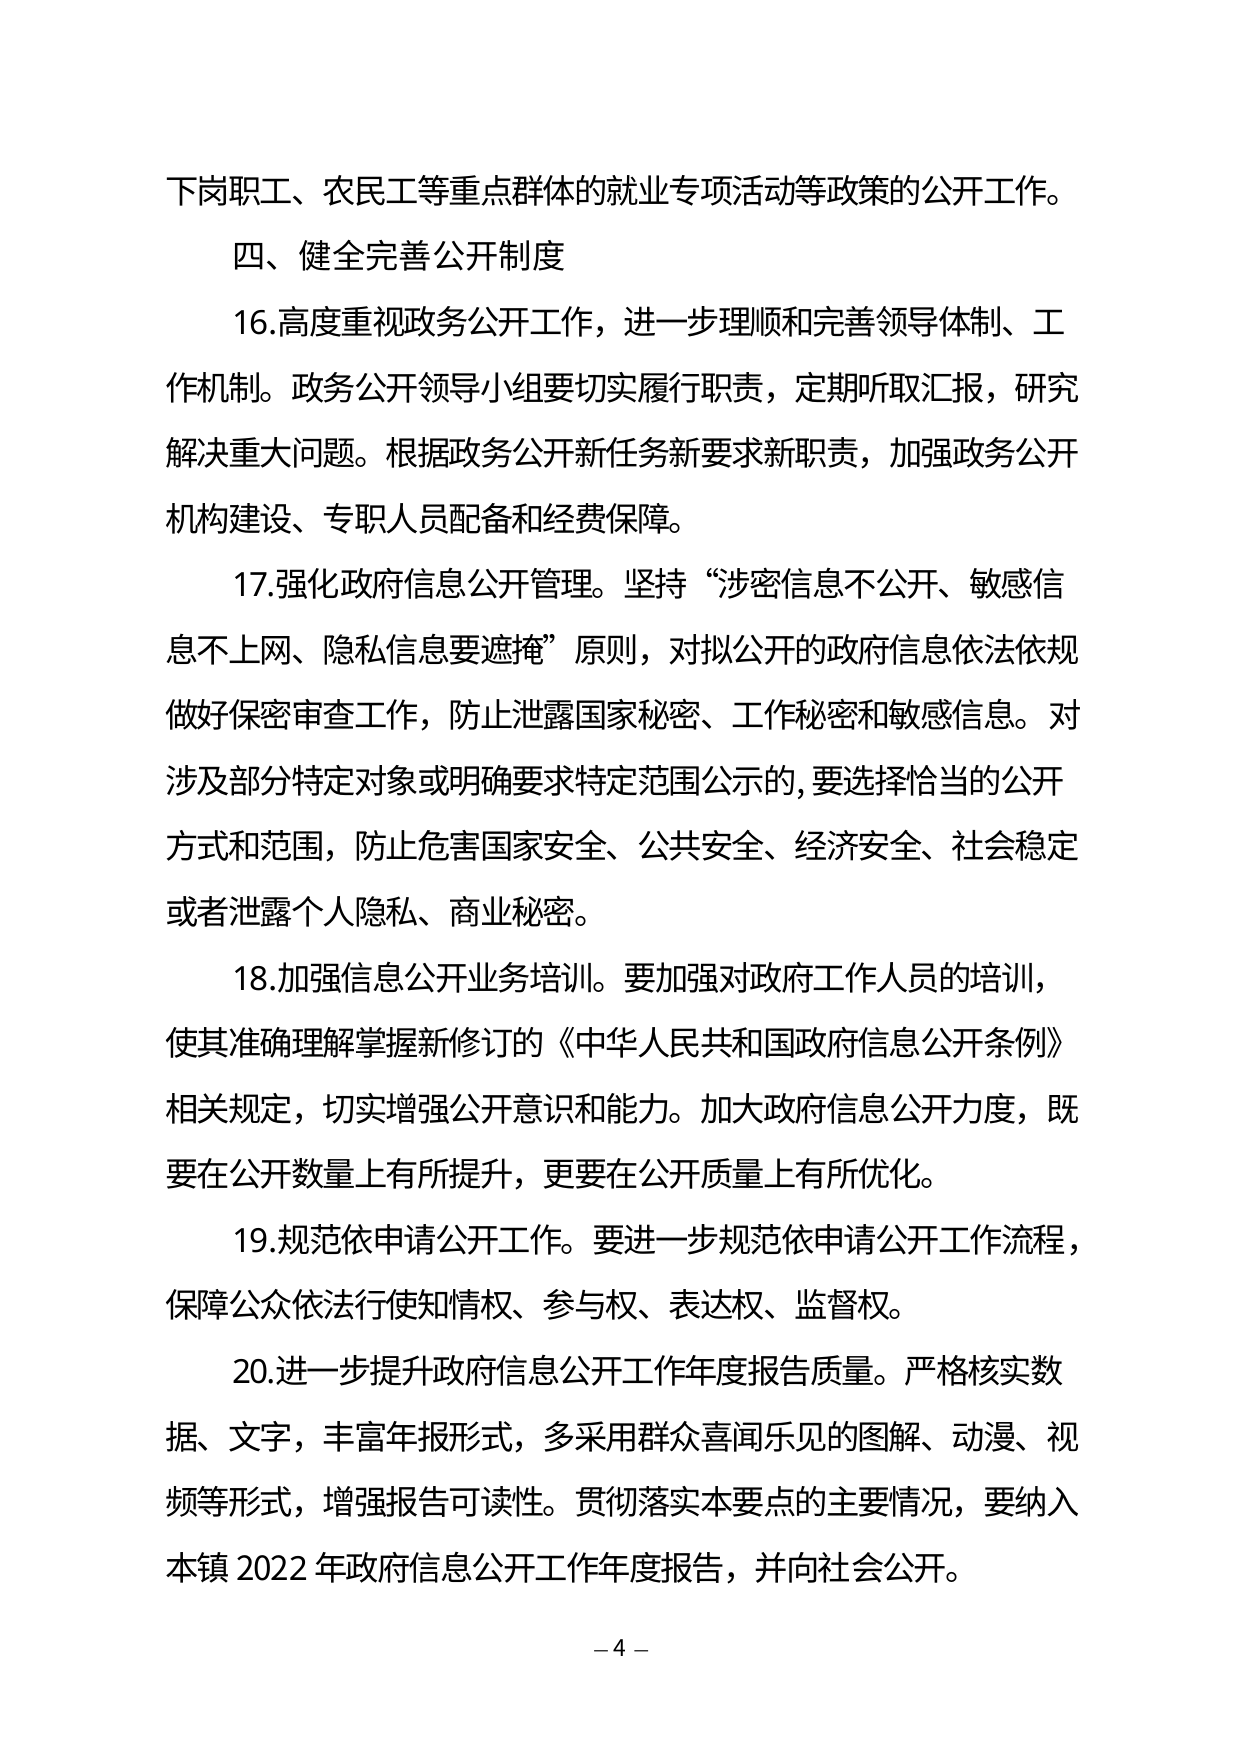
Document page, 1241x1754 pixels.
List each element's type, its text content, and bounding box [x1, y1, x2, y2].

text 四、健全完善公开制度 [165, 230, 1087, 278]
text 16.高度重视政务公开工作，进一步理顺和完善领导体制、工作机制。政务公开领导小组要切实履行职责，定期听取汇报，研究解决重大问题。根据政务公开新任务新要求新职责，加强政务公开机构建设、专职人员配备和经费保障。 [165, 296, 1087, 541]
text 20.进一步提升政府信息公开工作年度报告质量。严格核实数据、文字，丰富年报形式，多采用群众喜闻乐见的图解、动漫、视频等形式，增强报告可读性。贯彻落实本要点的主要情况，要纳入本镇2022年政府信息公开工作年度报告，并向社会公开。 [165, 1345, 1087, 1590]
text 17.强化政府信息公开管理。坚持“涉密信息不公开、敏感信息不上网、隐私信息要遮掩”原则，对拟公开的政府信息依法依规做好保密审查工作，防止泄露国家秘密、工作秘密和敏感信息。对涉及部分特定对象或明确要求特定范围公示的, 要选择恰当的公开方式和范围，防止危害国家安全、公共安全、经济安全、社会稳定或者泄露个人隐私、商业秘密。 [165, 558, 1087, 934]
text 19.规范依申请公开工作。要进一步规范依申请公开工作流程，保障公众依法行使知情权、参与权、表达权、监督权。 [165, 1213, 1087, 1327]
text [165, 164, 1087, 213]
text 18.加强信息公开业务培训。要加强对政府工作人员的培训，使其准确理解掌握新修订的《中华人民共和国政府信息公开条例》相关规定，切实增强公开意识和能力。加大政府信息公开力度，既要在公开数量上有所提升，更要在公开质量上有所优化。 [165, 951, 1087, 1196]
